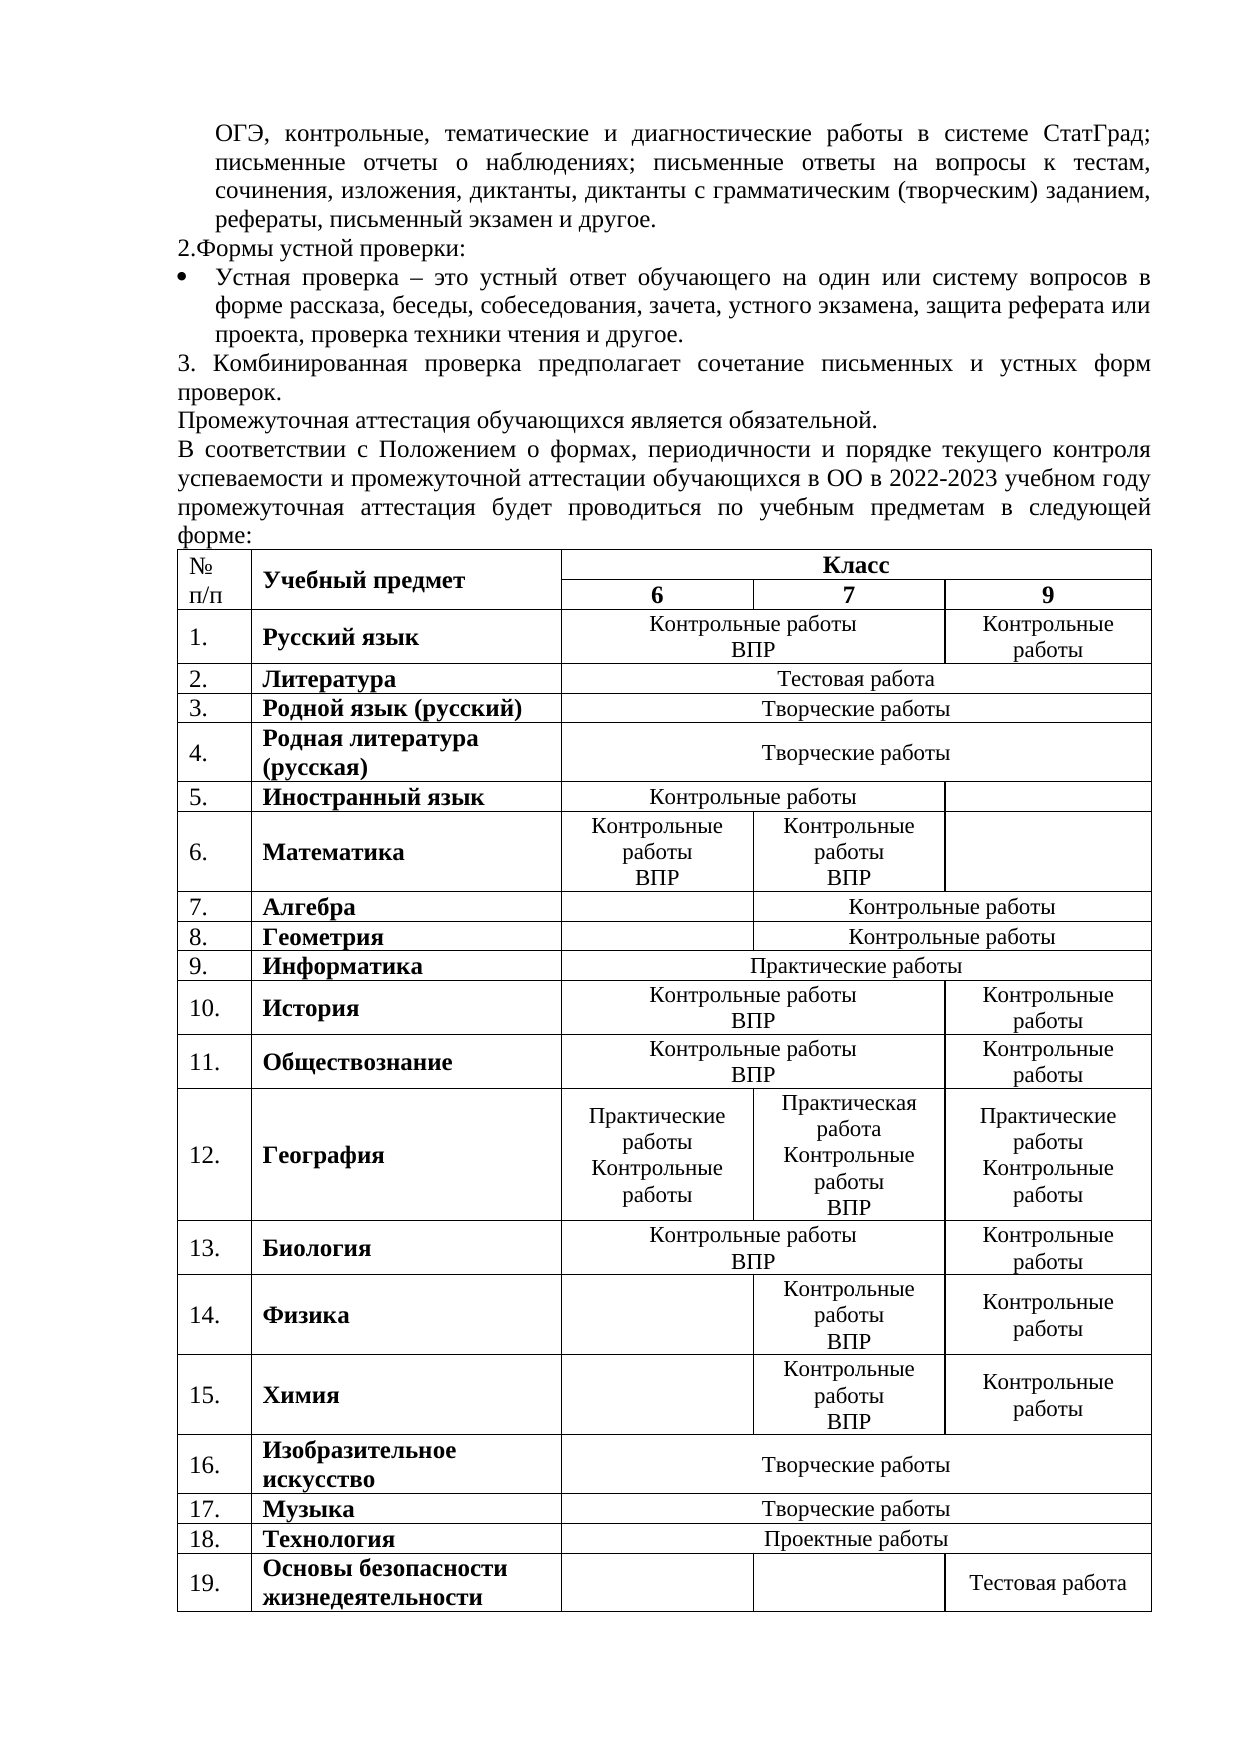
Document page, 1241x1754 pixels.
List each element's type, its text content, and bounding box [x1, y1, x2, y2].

table_cell 7 [754, 580, 944, 609]
table_cell Контрольные работы [562, 782, 944, 811]
table_cell Контрольные работы [946, 1035, 1151, 1088]
table_cell Контрольные работы ВПР [562, 1221, 944, 1274]
table_cell [562, 892, 753, 921]
table_cell Иностранный язык [252, 782, 561, 811]
table_cell [754, 1554, 944, 1611]
table_cell [178, 1494, 251, 1523]
table_cell Практические работы Контрольные работы [562, 1089, 753, 1220]
table_header № п/п [178, 550, 251, 609]
table_cell Музыка [252, 1494, 561, 1523]
table_cell Информатика [252, 951, 561, 980]
table_cell [178, 892, 251, 921]
table_cell [178, 1435, 251, 1493]
table_cell Химия [252, 1355, 561, 1434]
table_cell [178, 812, 251, 891]
table_cell Практические работы Контрольные работы [946, 1089, 1151, 1220]
table_cell [178, 1221, 251, 1274]
table_cell Физика [252, 1275, 561, 1354]
table_cell Творческие работы [562, 723, 1151, 781]
table_cell Алгебра [252, 892, 561, 921]
table_header Учебный предмет [252, 550, 561, 609]
table_cell [178, 1275, 251, 1354]
table_cell Контрольные работы ВПР [562, 812, 753, 891]
table_header Класс [562, 550, 1151, 579]
table_cell Литература [252, 664, 561, 692]
table_cell Контрольные работы [946, 981, 1151, 1034]
table_cell [178, 1089, 251, 1220]
table_cell Обществознание [252, 1035, 561, 1088]
table_cell [178, 1554, 251, 1611]
table_cell [178, 694, 251, 722]
table_cell Биология [252, 1221, 561, 1274]
table_cell Проектные работы [562, 1524, 1151, 1552]
table_cell Контрольные работы [946, 1221, 1151, 1274]
table_cell [178, 782, 251, 811]
table_cell [562, 1355, 753, 1434]
table_cell 6 [562, 580, 753, 609]
table_cell География [252, 1089, 561, 1220]
table_cell [562, 1275, 753, 1354]
table_cell Контрольные работы [946, 1355, 1151, 1434]
table_cell [178, 922, 251, 950]
table_cell Технология [252, 1524, 561, 1552]
table_cell Контрольные работы [946, 610, 1151, 663]
table_cell Контрольные работы [754, 922, 1151, 950]
table_cell [178, 664, 251, 692]
table_cell [946, 812, 1151, 891]
table_cell Практические работы [562, 951, 1151, 980]
table_cell Практическая работа Контрольные работы ВПР [754, 1089, 944, 1220]
table_cell Основы безопасности жизнедеятельности [252, 1554, 561, 1611]
list Устная проверка – это устный ответ обучающего на один или систему вопросов в форме рассказа, беседы, собеседования, зачета, устного экзамена, защита реферата или проекта, проверка техники чтения и другое. [177, 262, 1152, 348]
table_cell Творческие работы [562, 1494, 1151, 1523]
text 2.Формы устной проверки: [177, 233, 1152, 262]
table_cell [562, 922, 753, 950]
table_cell Геометрия [252, 922, 561, 950]
table_cell [178, 723, 251, 781]
table_cell История [252, 981, 561, 1034]
table_cell Контрольные работы ВПР [562, 1035, 944, 1088]
table_cell [562, 1554, 753, 1611]
text Промежуточная аттестация обучающихся является обязательной. [177, 406, 1152, 434]
table_cell [178, 981, 251, 1034]
table_cell Творческие работы [562, 694, 1151, 722]
table_cell Родная литература (русская) [252, 723, 561, 781]
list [177, 118, 1152, 233]
table_cell Тестовая работа [562, 664, 1151, 692]
table_cell Контрольные работы ВПР [754, 1275, 944, 1354]
table_cell Контрольные работы [946, 1275, 1151, 1354]
table_cell [178, 1355, 251, 1434]
table_cell Контрольные работы ВПР [562, 981, 944, 1034]
table_cell Контрольные работы [754, 892, 1151, 921]
table_cell Контрольные работы ВПР [754, 1355, 944, 1434]
table_cell Контрольные работы ВПР [754, 812, 944, 891]
table_cell [178, 610, 251, 663]
table_cell Творческие работы [562, 1435, 1151, 1493]
table_cell Изобразительное искусство [252, 1435, 561, 1493]
table_cell Русский язык [252, 610, 561, 663]
table_cell 9 [946, 580, 1151, 609]
table_cell [946, 782, 1151, 811]
table_cell [178, 951, 251, 980]
text 3. Комбинированная проверка предполагает сочетание письменных и устных форм проверок. [177, 348, 1152, 406]
text В соответствии с Положением о формах, периодичности и порядке текущего контроля успеваемости и промежуточной аттестации обучающихся в ОО в 2022-2023 учебном году промежуточная аттестация будет проводиться по учебным предметам в следующей форме: [177, 434, 1152, 549]
table_cell Тестовая работа [946, 1554, 1151, 1611]
table_cell [178, 1524, 251, 1552]
table_cell Математика [252, 812, 561, 891]
table_cell Контрольные работы ВПР [562, 610, 944, 663]
table_cell Родной язык (русский) [252, 694, 561, 722]
table_cell [178, 1035, 251, 1088]
